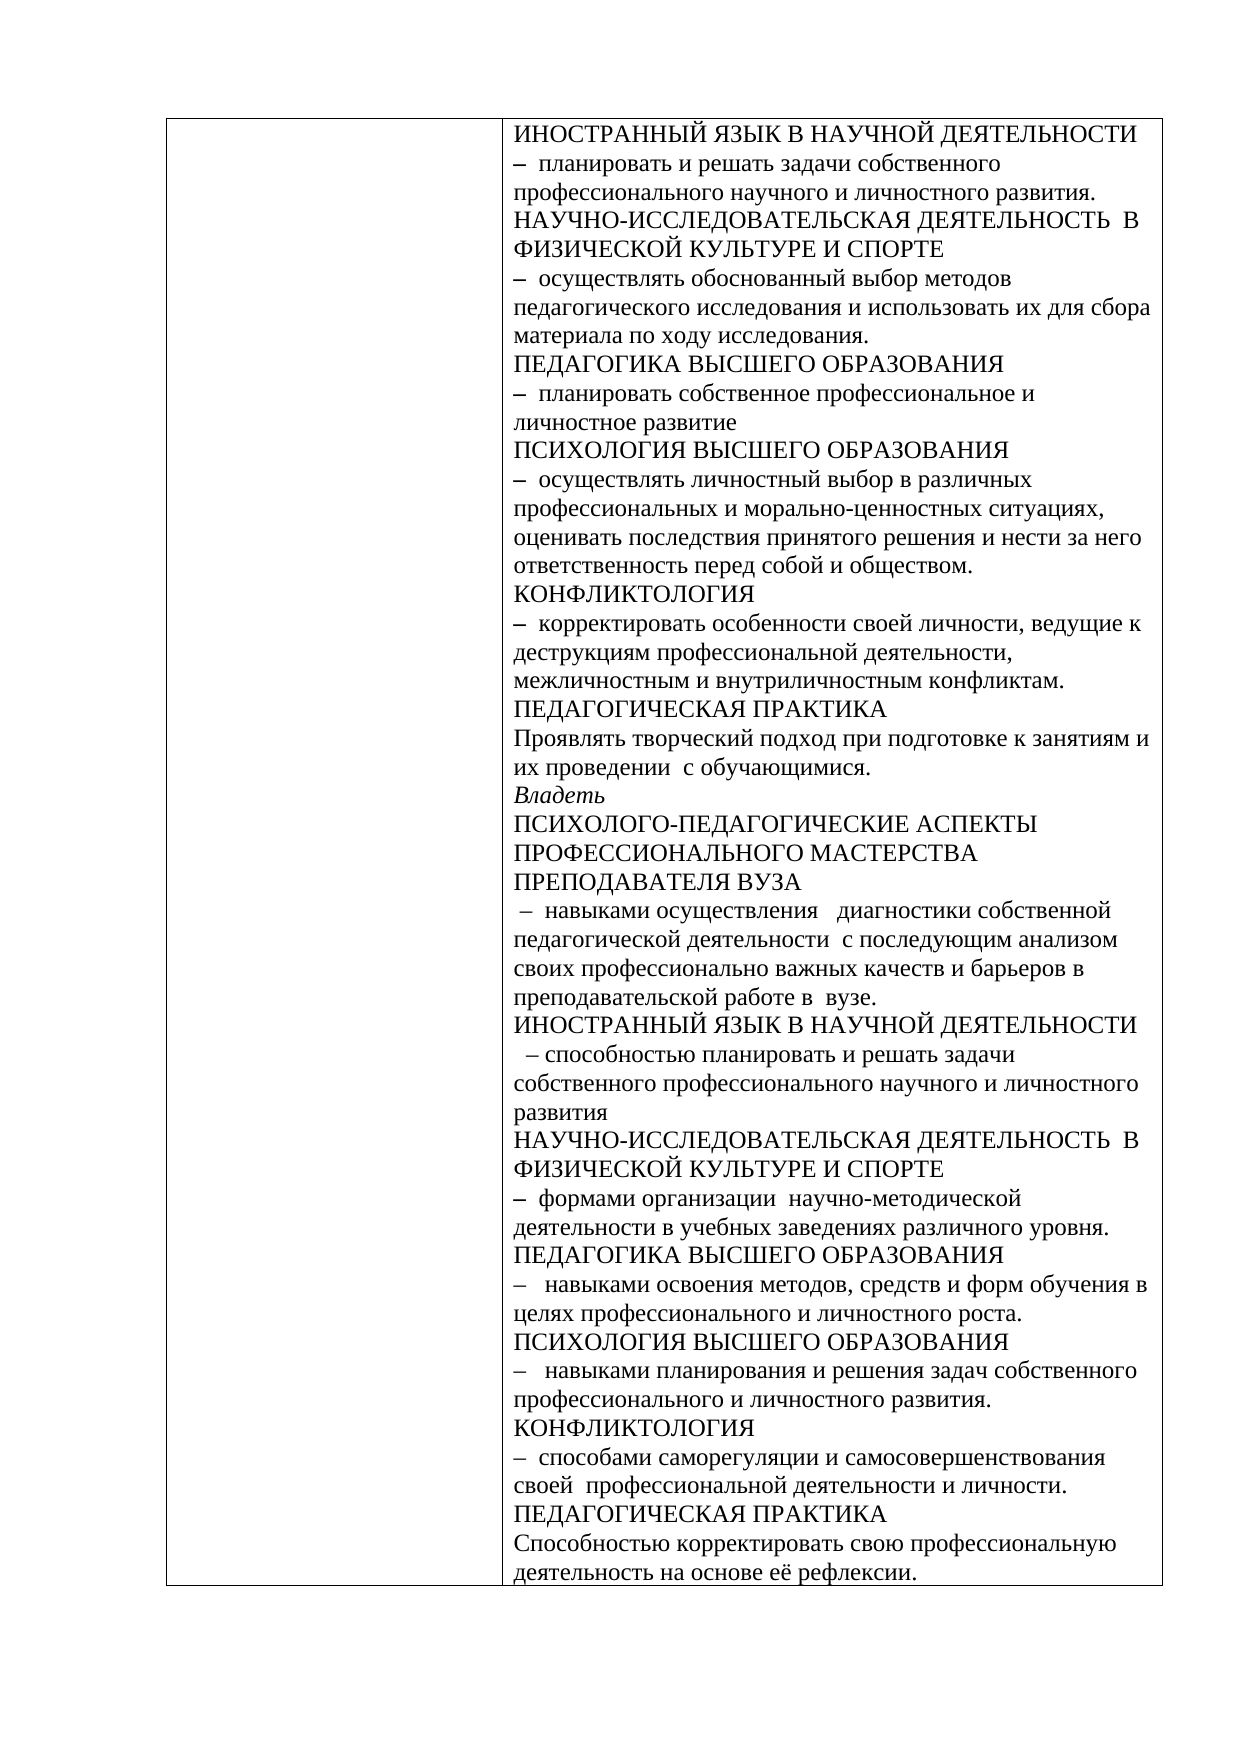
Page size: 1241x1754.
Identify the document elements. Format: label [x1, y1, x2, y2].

table_cell [503, 119, 1162, 1585]
table_cell [167, 119, 502, 1585]
